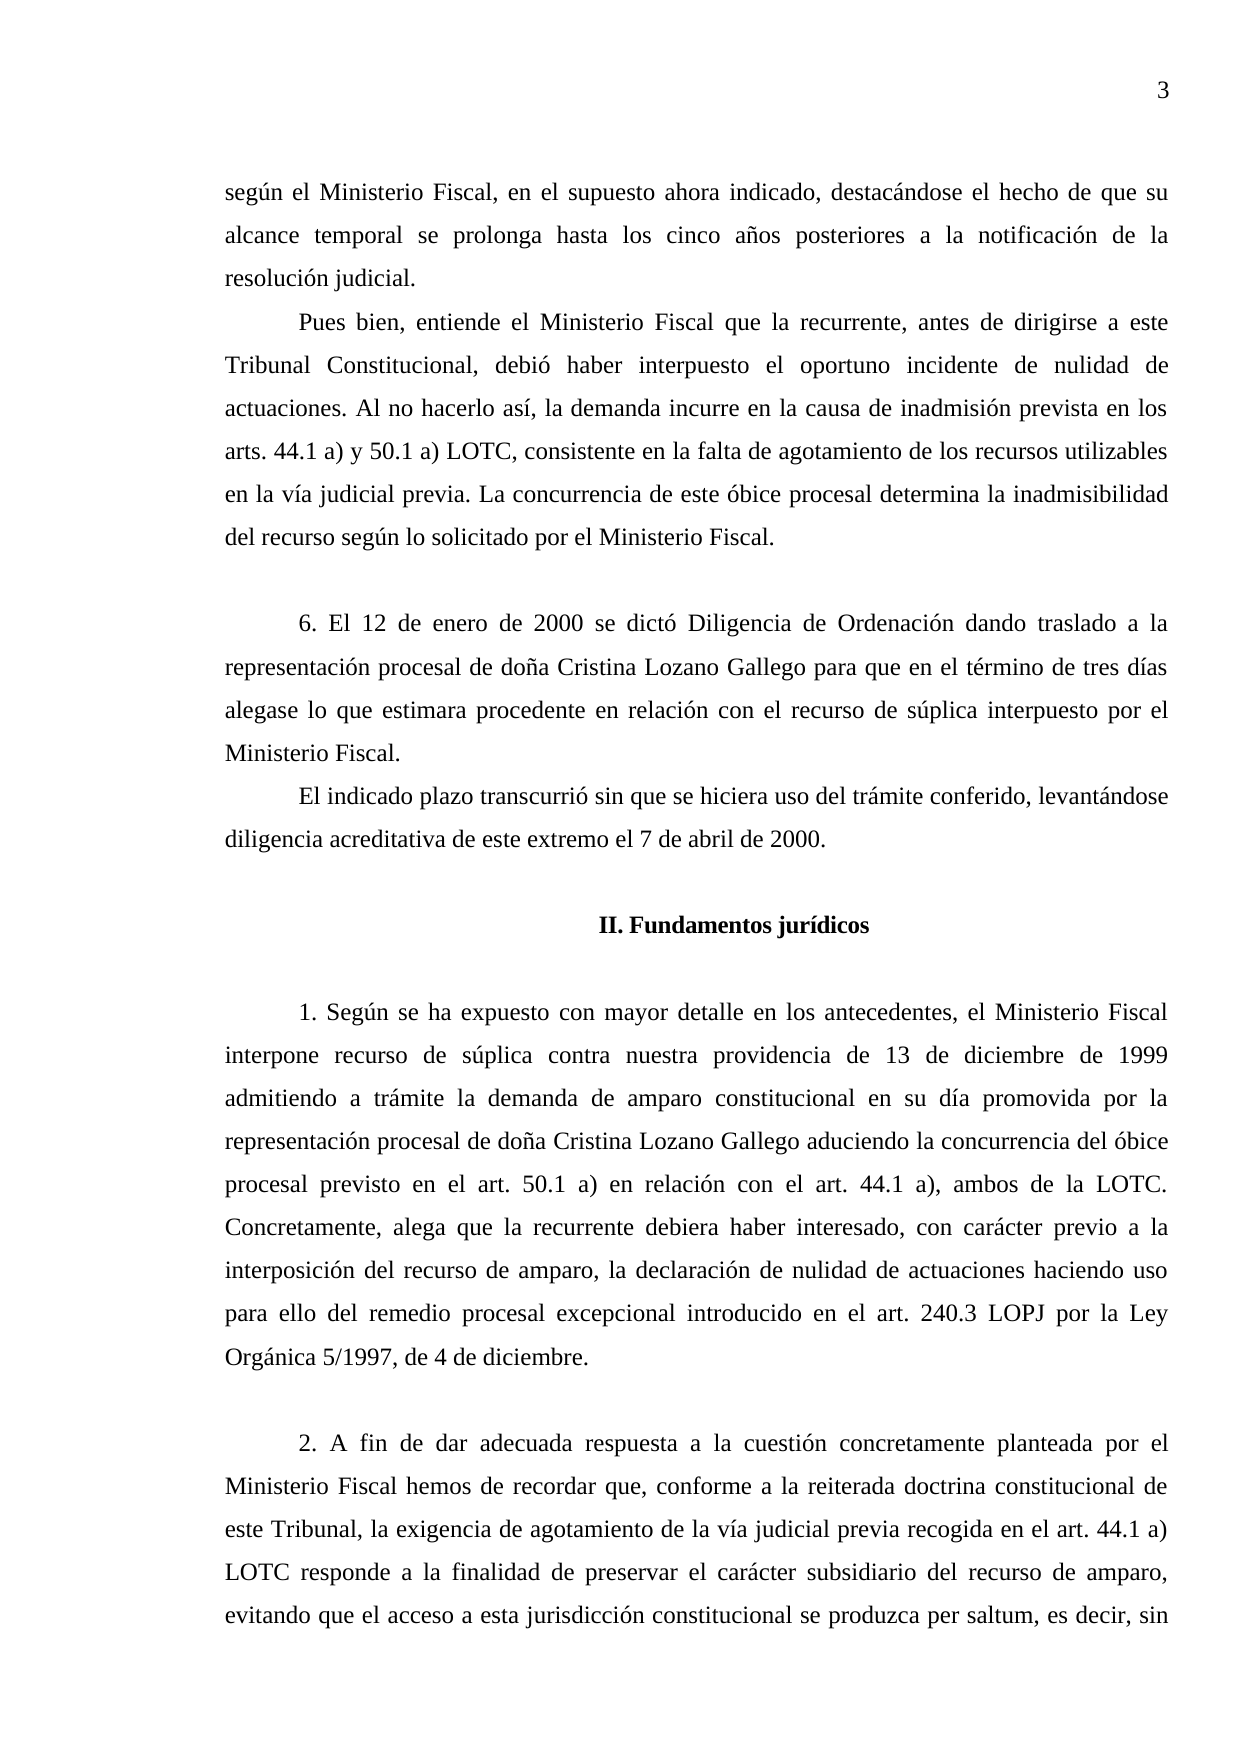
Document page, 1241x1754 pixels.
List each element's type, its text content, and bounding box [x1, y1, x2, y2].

text 1. Según se ha expuesto con mayor detalle en los antecedentes, el Ministerio Fiscal interpone recurso de súplica contra nuestra providencia de 13 de diciembre de 1999 admitiendo a trámite la demanda de amparo constitucional en su día promovida por la representación procesal de doña Cristina Lozano Gallego aduciendo la concurrencia del óbice procesal previsto en el art. 50.1 a) en relación con el art. 44.1 a), ambos de la LOTC. Concretamente, alega que la recurrente debiera haber interesado, con carácter previo a la interposición del recurso de amparo, la declaración de nulidad de actuaciones haciendo uso para ello del remedio procesal excepcional introducido en el art. 240.3 LOPJ por la Ley Orgánica 5/1997, de 4 de diciembre. [224, 997, 1169, 1370]
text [224, 1428, 1169, 1629]
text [224, 177, 1169, 292]
text El indicado plazo transcurrió sin que se hiciera uso del trámite conferido, levantándose diligencia acreditativa de este extremo el 7 de abril de 2000. [224, 781, 1169, 853]
text Pues bien, entiende el Ministerio Fiscal que la recurrente, antes de dirigirse a este Tribunal Constitucional, debió haber interpuesto el oportuno incidente de nulidad de actuaciones. Al no hacerlo así, la demanda incurre en la causa de inadmisión prevista en los arts. 44.1 a) y 50.1 a) LOTC, consistente en la falta de agotamiento de los recursos utilizables en la vía judicial previa. La concurrencia de este óbice procesal determina la inadmisibilidad del recurso según lo solicitado por el Ministerio Fiscal. [224, 307, 1169, 551]
text 6. El 12 de enero de 2000 se dictó Diligencia de Ordenación dando traslado a la representación procesal de doña Cristina Lozano Gallego para que en el término de tres días alegase lo que estimara procedente en relación con el recurso de súplica interpuesto por el Ministerio Fiscal. [224, 608, 1169, 767]
subtitle II. Fundamentos jurídicos [224, 910, 1169, 939]
